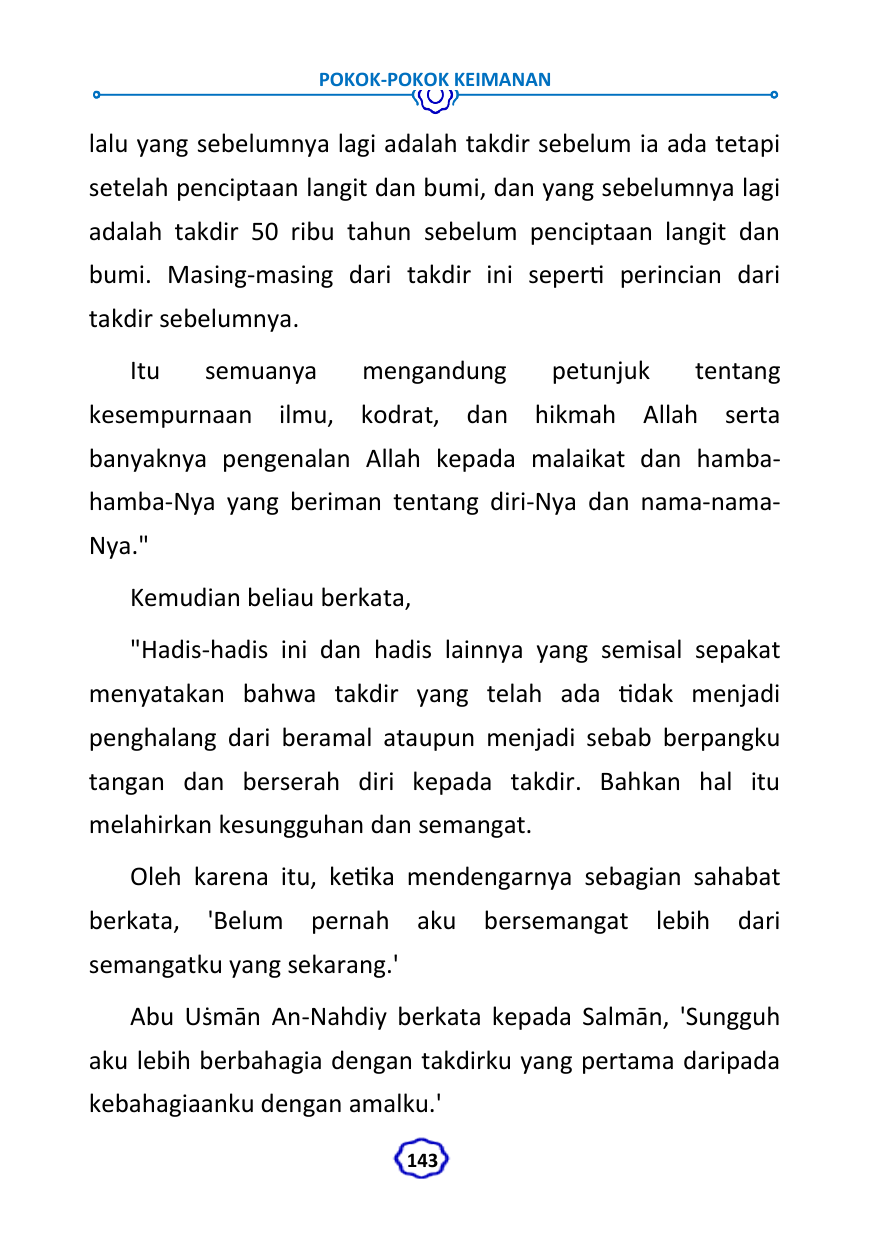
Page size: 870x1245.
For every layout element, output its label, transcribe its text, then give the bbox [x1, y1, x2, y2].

text Itu semuanya mengandung petunjuk tentang kesempurnaan ilmu, kodrat, dan hikmah Allah serta banyaknya pengenalan Allah kepada malaikat dan hamba-hamba-Nya yang beriman tentang diri-Nya dan nama-nama-Nya." [89, 344, 781, 563]
picture [86, 90, 784, 116]
text Kemudian beliau berkata, [89, 572, 781, 615]
picture [385, 1136, 459, 1182]
text Oleh karena itu, ketika mendengarnya sebagian sahabat berkata, 'Belum pernah aku bersemangat lebih dari semangatku yang sekarang.' [89, 851, 781, 982]
text Abu Uṡmān An-Nahdiy berkata kepada Salmān, 'Sungguh aku lebih berbahagia dengan takdirku yang pertama daripada kebahagiaanku dengan amalku.' [89, 990, 781, 1122]
text "Hadis-hadis ini dan hadis lainnya yang semisal sepakat menyatakan bahwa takdir yang telah ada tidak menjadi penghalang dari beramal ataupun menjadi sebab berpangku tangan dan berserah diri kepada takdir. Bahkan hal itu melahirkan kesungguhan dan semangat. [89, 624, 781, 842]
